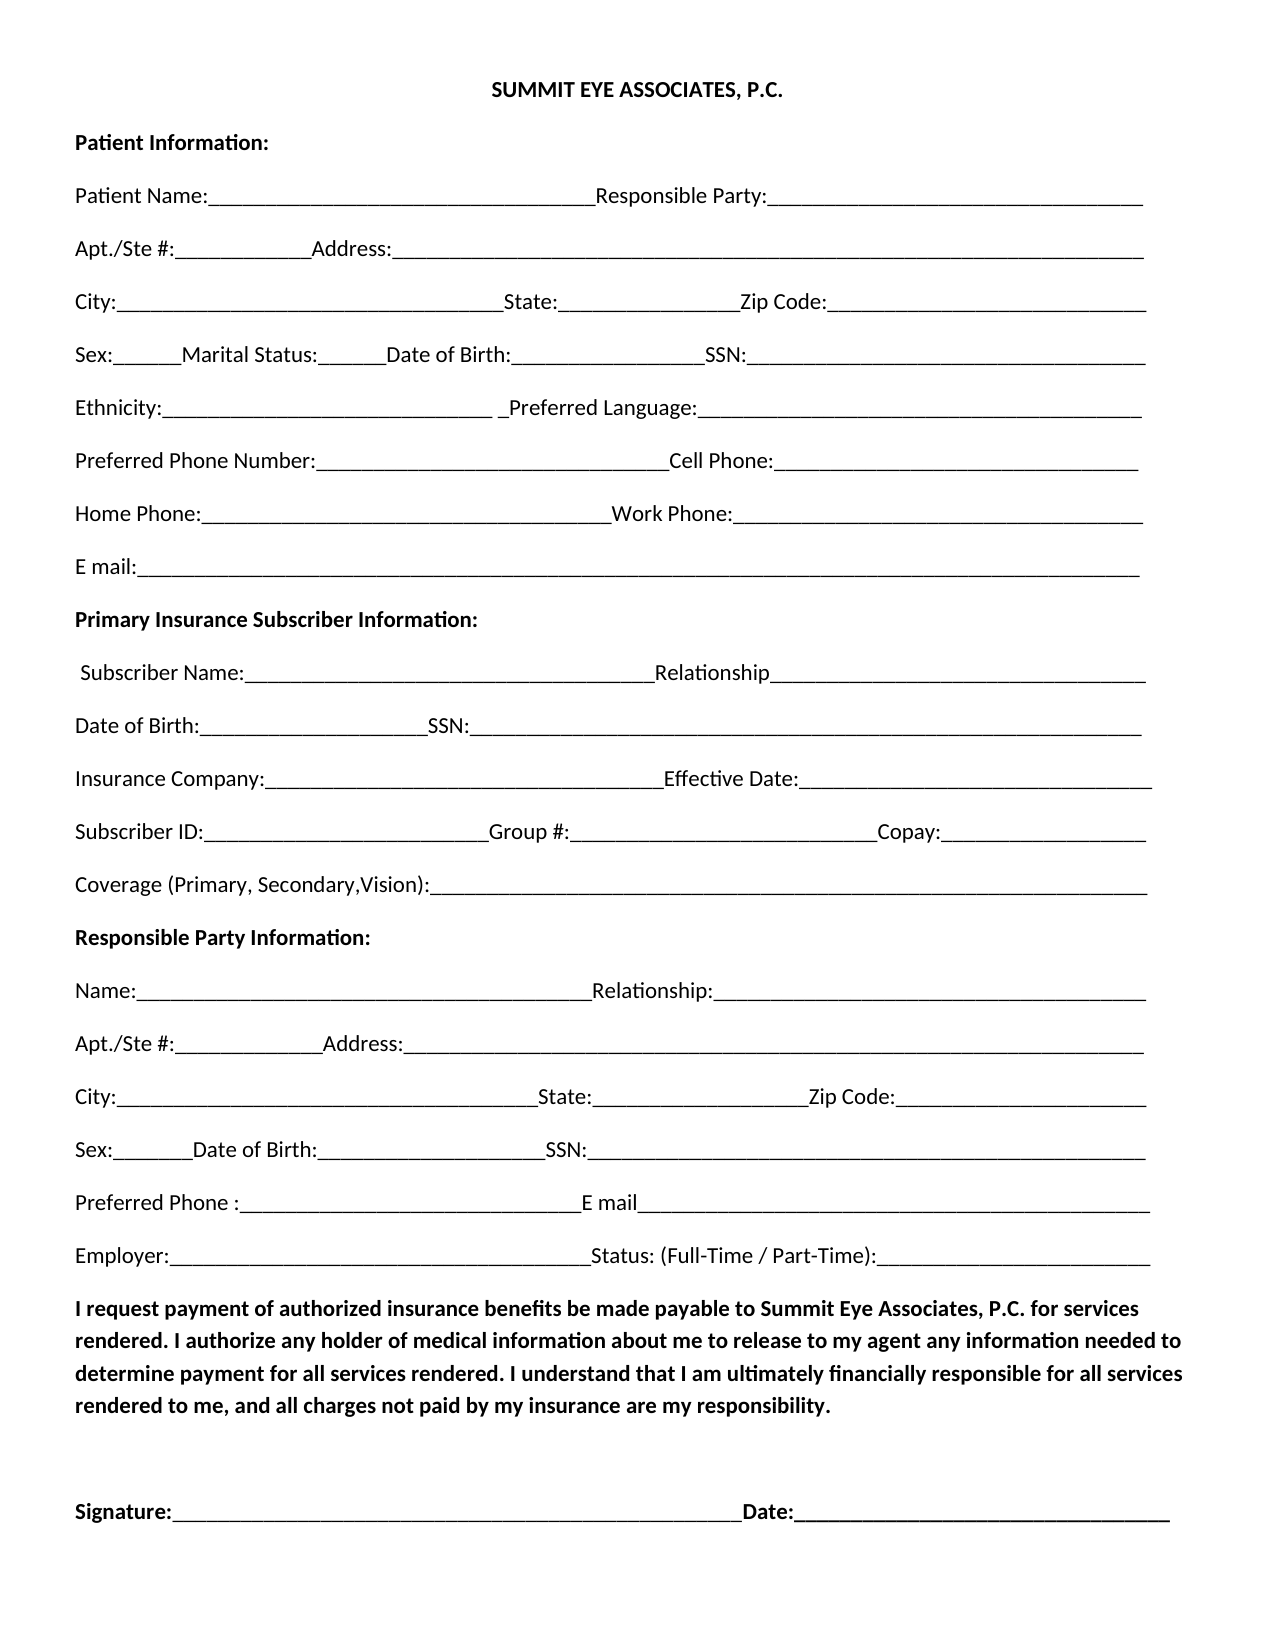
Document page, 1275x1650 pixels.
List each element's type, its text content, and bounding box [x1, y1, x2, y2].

text SUMMIT EYE ASSOCIATES, P.C. [75, 75, 1200, 103]
text E mail:________________________________________________________________________________________ [75, 552, 1200, 580]
text Subscriber Name:____________________________________Relationship_________________________________ [75, 658, 1200, 686]
text Date of Birth:____________________SSN:___________________________________________________________ [75, 711, 1200, 739]
text Subscriber ID:_________________________Group #:___________________________Copay:__________________ [75, 817, 1200, 845]
text Coverage (Primary, Secondary,Vision):_______________________________________________________________ [75, 870, 1200, 898]
text Preferred Phone Number:_______________________________Cell Phone:________________________________ [75, 446, 1200, 474]
text Preferred Phone :______________________________E mail_____________________________________________ [75, 1188, 1200, 1216]
text Apt./Ste #:____________Address:__________________________________________________________________ [75, 234, 1200, 262]
text Employer:_____________________________________Status: (Full-Time / Part-Time):________________________ [75, 1241, 1200, 1269]
text Apt./Ste #:_____________Address:_________________________________________________________________ [75, 1029, 1200, 1057]
text Responsible Party Information: [75, 923, 1200, 951]
text Patient Information: [75, 128, 1200, 156]
text Primary Insurance Subscriber Information: [75, 605, 1200, 633]
text Insurance Company:___________________________________Effective Date:_______________________________ [75, 764, 1200, 792]
text Home Phone:____________________________________Work Phone:____________________________________ [75, 499, 1200, 527]
text Sex:_______Date of Birth:____________________SSN:_________________________________________________ [75, 1135, 1200, 1163]
text I request payment of authorized insurance benefits be made payable to Summit Eye Associates, P.C. for services rendered. I authorize any holder of medical information about me to release to my agent any information needed to determine payment for all services rendered. I understand that I am ultimately financially responsible for all services rendered to me, and all charges not paid by my insurance are my responsibility. [75, 1294, 1200, 1419]
text Ethnicity:_____________________________ _Preferred Language:_______________________________________ [75, 393, 1200, 421]
text City:__________________________________State:________________Zip Code:____________________________ [75, 287, 1200, 315]
text Patient Name:__________________________________Responsible Party:_________________________________ [75, 181, 1200, 209]
text City:_____________________________________State:___________________Zip Code:______________________ [75, 1082, 1200, 1110]
text Signature:__________________________________________________Date:_________________________________ [75, 1497, 1200, 1525]
text Name:________________________________________Relationship:______________________________________ [75, 976, 1200, 1004]
text Sex:______Marital Status:______Date of Birth:_________________SSN:___________________________________ [75, 340, 1200, 368]
